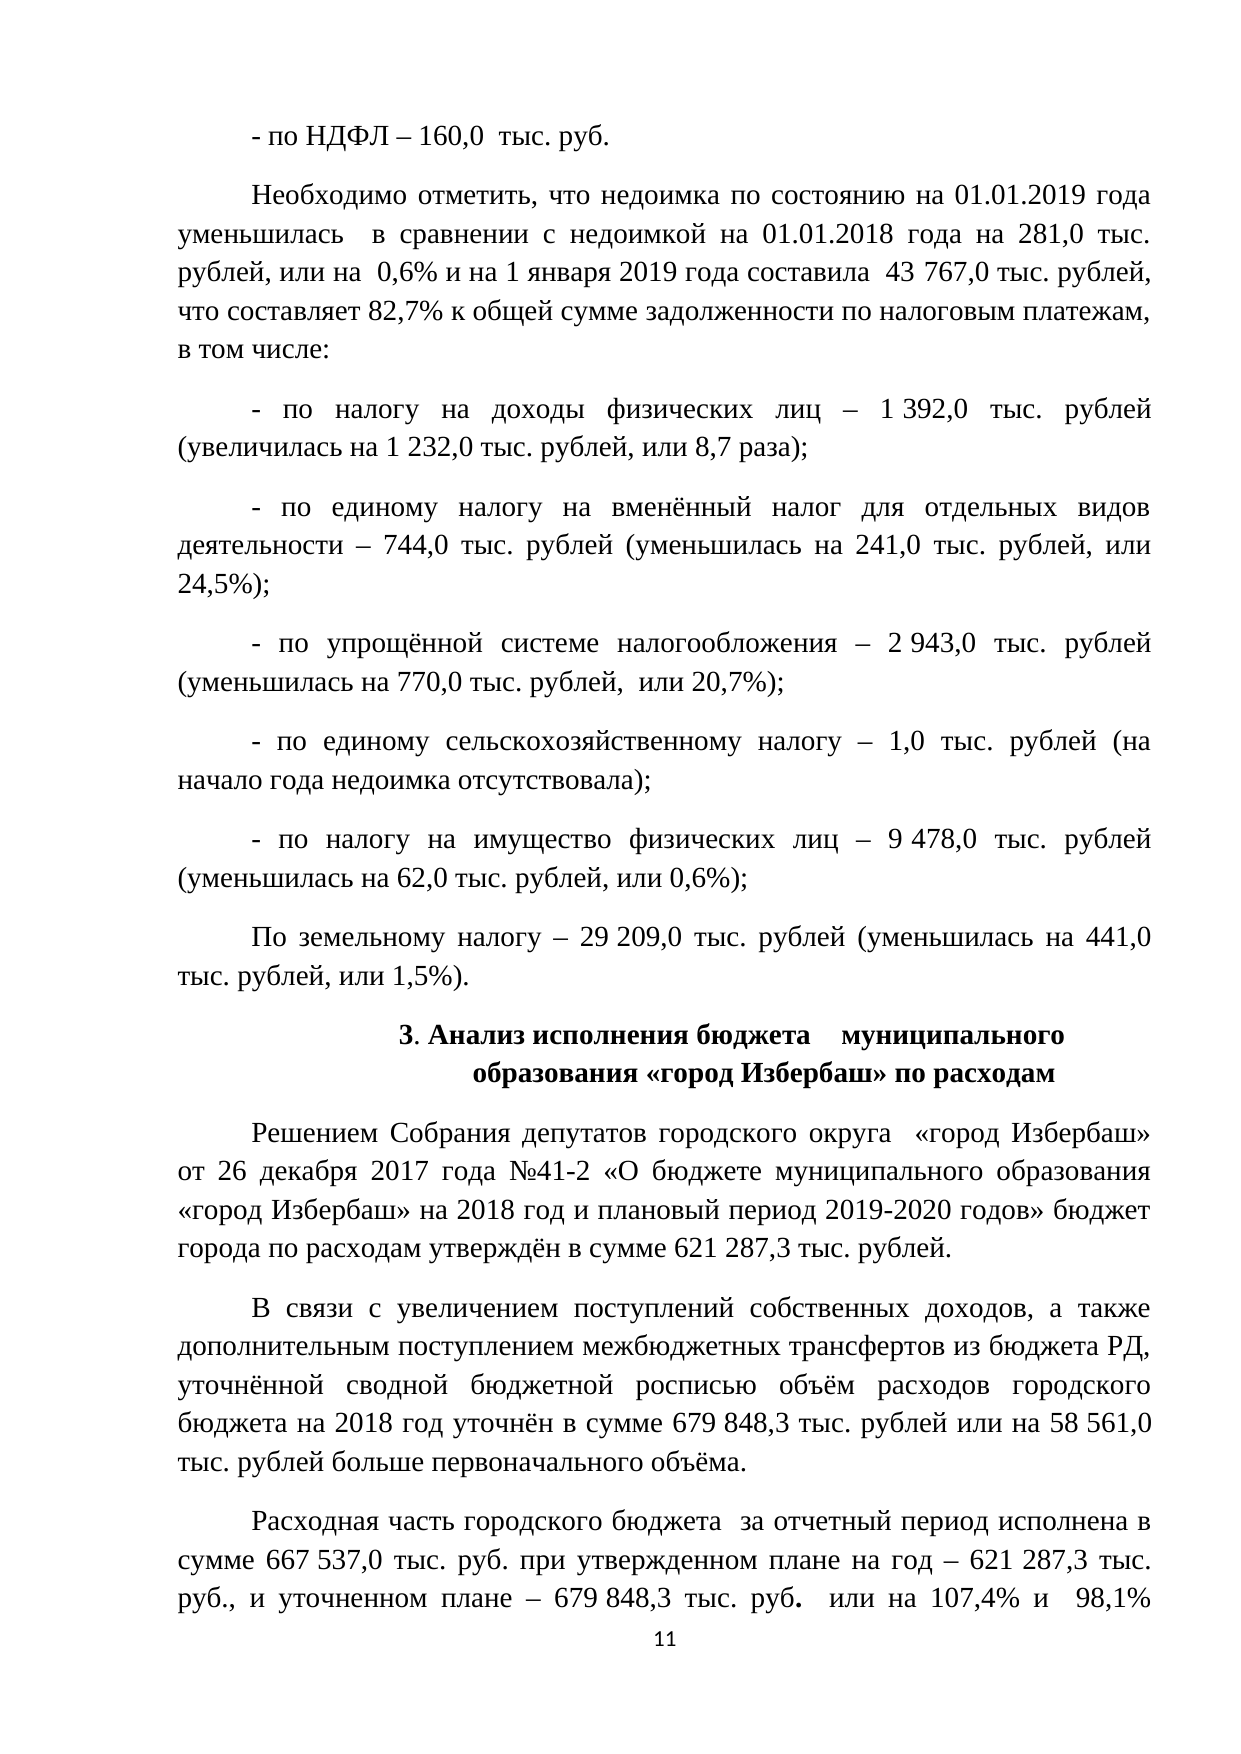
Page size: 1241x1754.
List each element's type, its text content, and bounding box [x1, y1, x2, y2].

text Решением Собрания депутатов городского округа «город Избербаш» от 26 декабря 2017 года №41-2 «О бюджете муниципального образования «город Избербаш» на 2018 год и плановый период 2019-2020 годов» бюджет города по расходам утверждён в сумме 621 287,3 тыс. рублей. [177, 1115, 1152, 1264]
text В связи с увеличением поступлений собственных доходов, а также дополнительным поступлением межбюджетных трансфертов из бюджета РД, уточнённой сводной бюджетной росписью объём расходов городского бюджета на 2018 год уточнён в сумме 679 848,3 тыс. рублей или на 58 561,0 тыс. рублей больше первоначального объёма. [177, 1290, 1152, 1478]
text - по налогу на доходы физических лиц – 1 392,0 тыс. рублей (увеличилась на 1 232,0 тыс. рублей, или 8,7 раза); [177, 391, 1152, 463]
text - по единому сельскохозяйственному налогу – 1,0 тыс. рублей (на начало года недоимка отсутствовала); [177, 723, 1152, 795]
text - по НДФЛ – 160,0 тыс. руб. [177, 118, 1152, 152]
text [177, 1503, 1152, 1614]
text - по налогу на имущество физических лиц – 9 478,0 тыс. рублей (уменьшилась на 62,0 тыс. рублей, или 0,6%); [177, 821, 1152, 893]
text 3. Анализ исполнения бюджета муниципального образования «город Избербаш» по расходам [398, 1017, 1152, 1089]
text Необходимо отметить, что недоимка по состоянию на 01.01.2019 года уменьшилась в сравнении с недоимкой на 01.01.2018 года на 281,0 тыс. рублей, или на 0,6% и на 1 января 2019 года составила 43 767,0 тыс. рублей, что составляет 82,7% к общей сумме задолженности по налоговым платежам, в том числе: [177, 177, 1152, 365]
text - по единому налогу на вменённый налог для отдельных видов деятельности – 744,0 тыс. рублей (уменьшилась на 241,0 тыс. рублей, или 24,5%); [177, 489, 1152, 599]
text По земельному налогу – 29 209,0 тыс. рублей (уменьшилась на 441,0 тыс. рублей, или 1,5%). [177, 919, 1152, 991]
text - по упрощённой системе налогообложения – 2 943,0 тыс. рублей (уменьшилась на 770,0 тыс. рублей, или 20,7%); [177, 625, 1152, 697]
